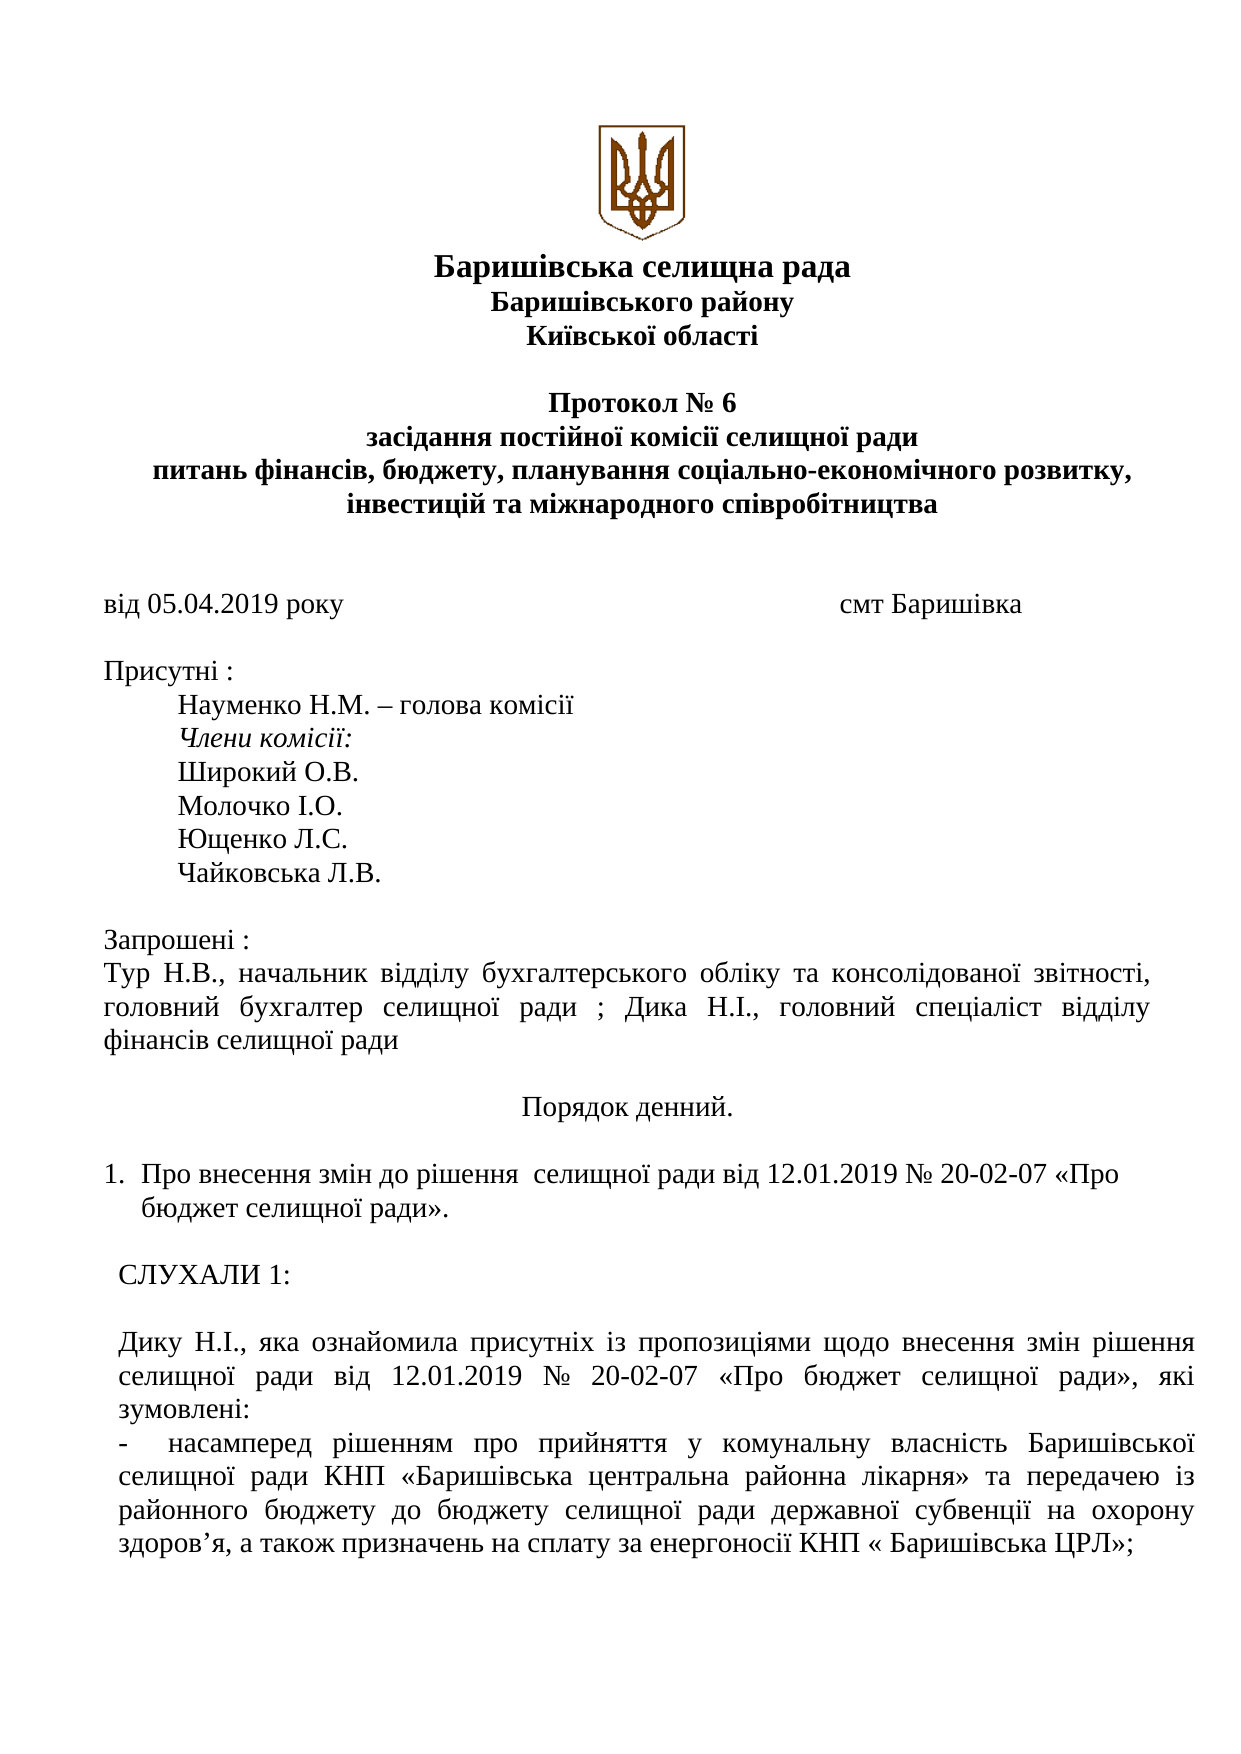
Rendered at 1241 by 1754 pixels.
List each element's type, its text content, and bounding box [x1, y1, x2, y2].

text Запрошені : [103, 922, 1152, 955]
text Науменко Н.М. – голова комісії [177, 687, 1152, 721]
subtitle Баришівська селищна рада [103, 246, 1181, 284]
text від 05.04.2019 року смт Баришівка [103, 586, 1181, 620]
text Протокол № 6 [103, 385, 1181, 419]
text Члени комісії: [177, 721, 1152, 754]
list СЛУХАЛИ 1: [118, 1257, 1196, 1291]
list - насамперед рішенням про прийняття у комунальну власність Баришівської селищної ради КНП «Баришівська центральна районна лікарня» та передачею із районного бюджету до бюджету селищної ради державної субвенції на охорону здоров’я, а також призначень на сплату за енергоносії КНП « Баришівська ЦРЛ»; [118, 1425, 1196, 1559]
text Широкий О.В. [177, 754, 1152, 788]
text питань фінансів, бюджету, планування соціально-економічного розвитку, інвестицій та міжнародного співробітництва [103, 452, 1181, 519]
text Ющенко Л.С. [177, 821, 1152, 855]
text засідання постійної комісії селищної ради [103, 419, 1181, 452]
picture [590, 118, 694, 247]
text Чайковська Л.В. [177, 855, 1152, 888]
text Молочко І.О. [177, 788, 1152, 821]
list Про внесення змін до рішення селищної ради від 12.01.2019 № 20-02-07 «Про бюджет селищної ради». [103, 1157, 1152, 1224]
text Порядок денний. [103, 1089, 1152, 1123]
text Присутні : [103, 653, 1181, 687]
subtitle Баришівського району [103, 284, 1181, 318]
list Дику Н.І., яка ознайомила присутніх із пропозиціями щодо внесення змін рішення селищної ради від 12.01.2019 № 20-02-07 «Про бюджет селищної ради», які зумовлені: [118, 1324, 1196, 1425]
text Київської області [103, 318, 1181, 352]
text Тур Н.В., начальник відділу бухгалтерського обліку та консолідованої звітності, головний бухгалтер селищної ради ; Дика Н.І., головний спеціаліст відділу фінансів селищної ради [103, 955, 1152, 1056]
